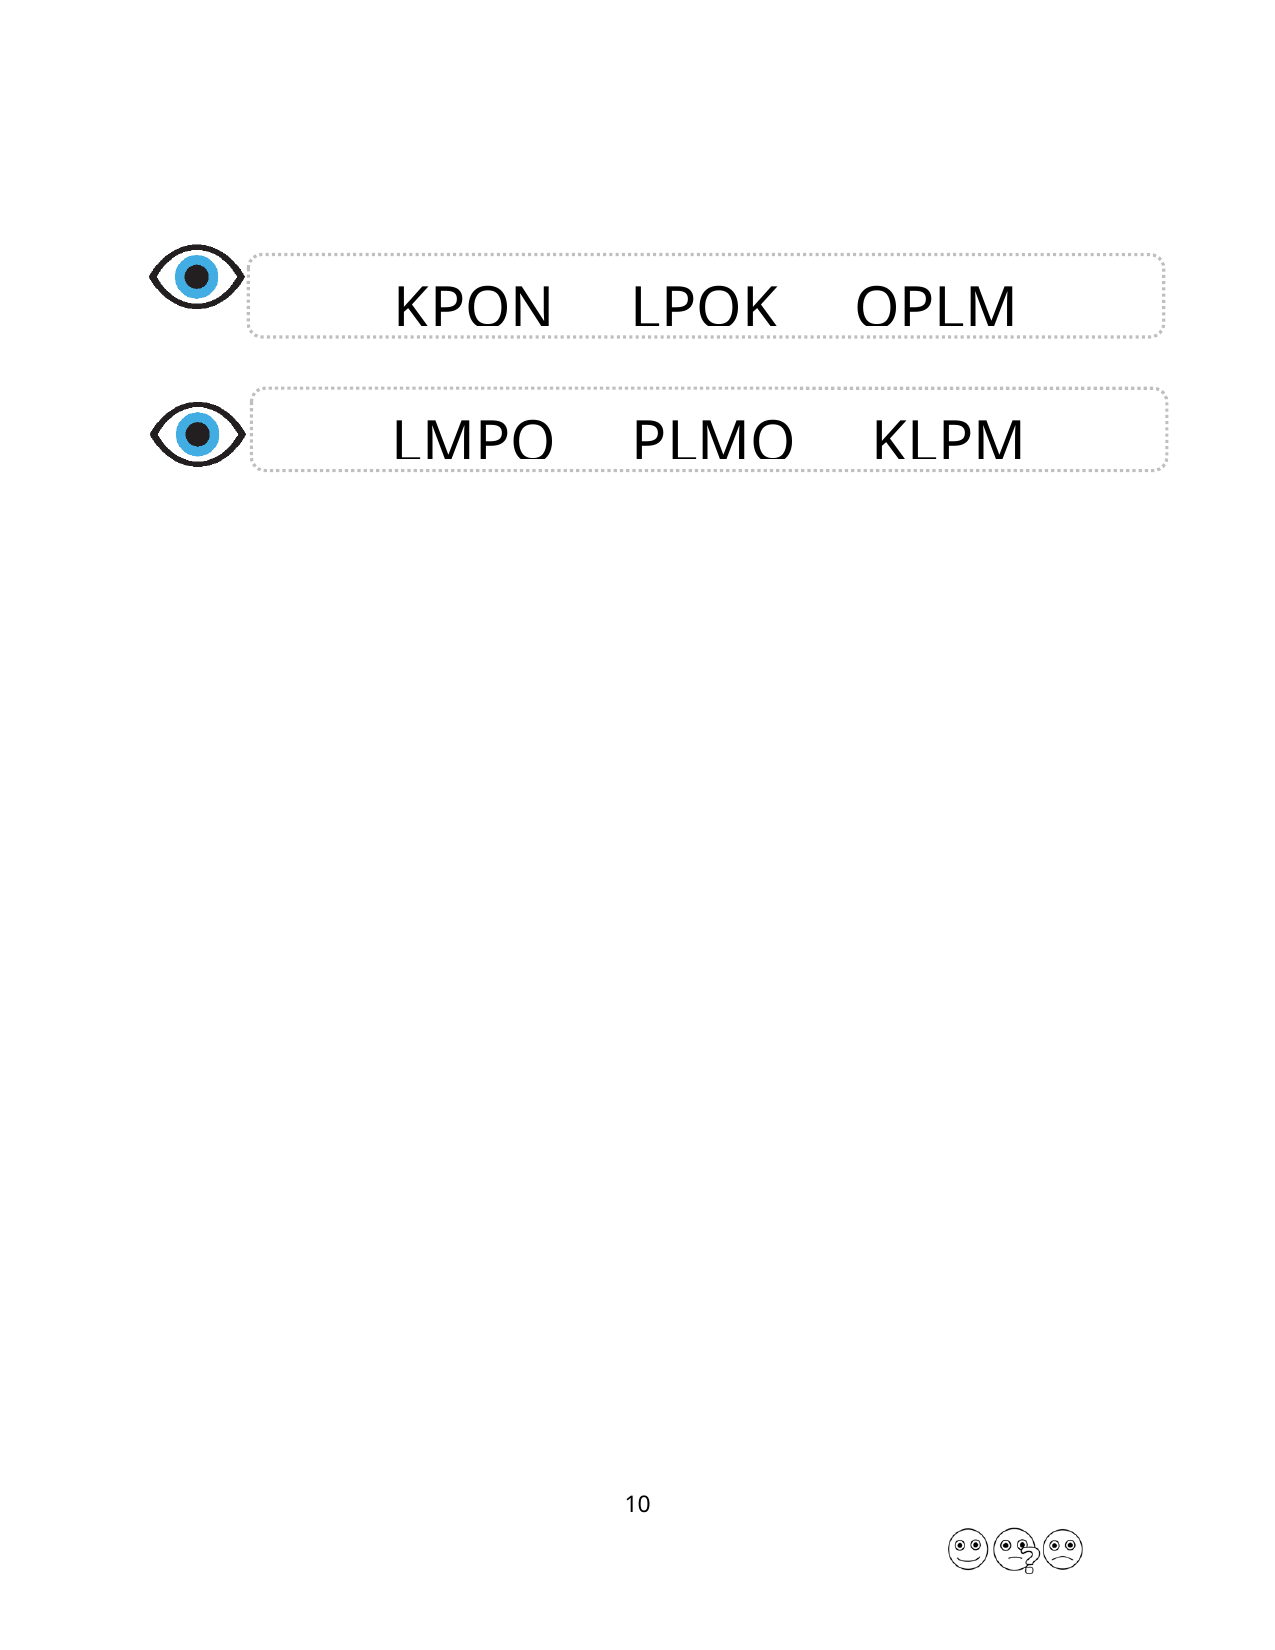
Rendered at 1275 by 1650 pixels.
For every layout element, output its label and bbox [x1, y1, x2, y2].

picture [145, 225, 248, 328]
picture [146, 383, 249, 486]
picture [944, 1519, 1088, 1577]
